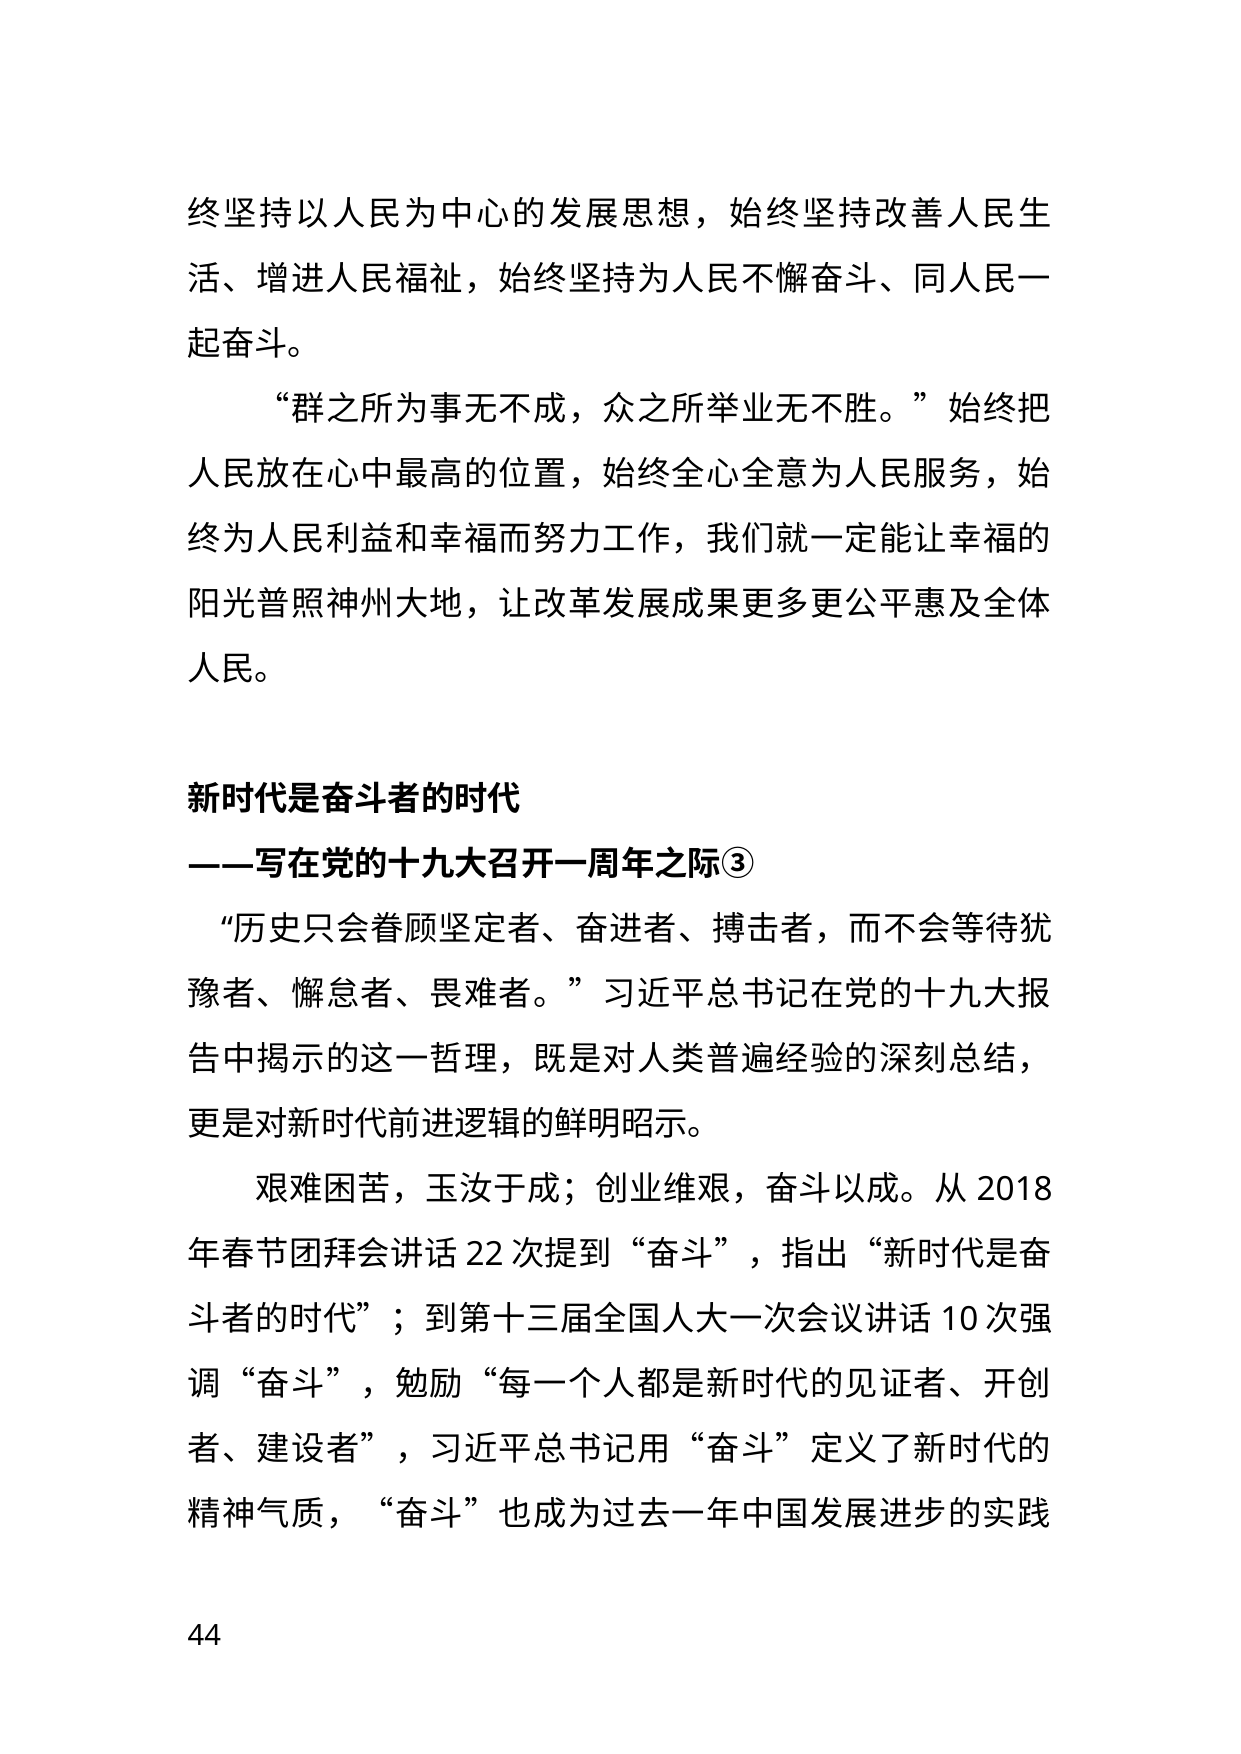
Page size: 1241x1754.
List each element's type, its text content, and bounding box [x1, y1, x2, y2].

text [187, 178, 1053, 373]
text ——写在党的十九大召开一周年之际③ [187, 828, 1053, 893]
text “群之所为事无不成，众之所举业无不胜。”始终把人民放在心中最高的位置，始终全心全意为人民服务，始终为人民利益和幸福而努力工作，我们就一定能让幸福的阳光普照神州大地，让改革发展成果更多更公平惠及全体人民。 [187, 373, 1053, 698]
text 新时代是奋斗者的时代 [187, 763, 1053, 828]
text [187, 1153, 1053, 1543]
text “历史只会眷顾坚定者、奋进者、搏击者，而不会等待犹豫者、懈怠者、畏难者。”习近平总书记在党的十九大报告中揭示的这一哲理，既是对人类普遍经验的深刻总结，更是对新时代前进逻辑的鲜明昭示。 [187, 893, 1053, 1153]
